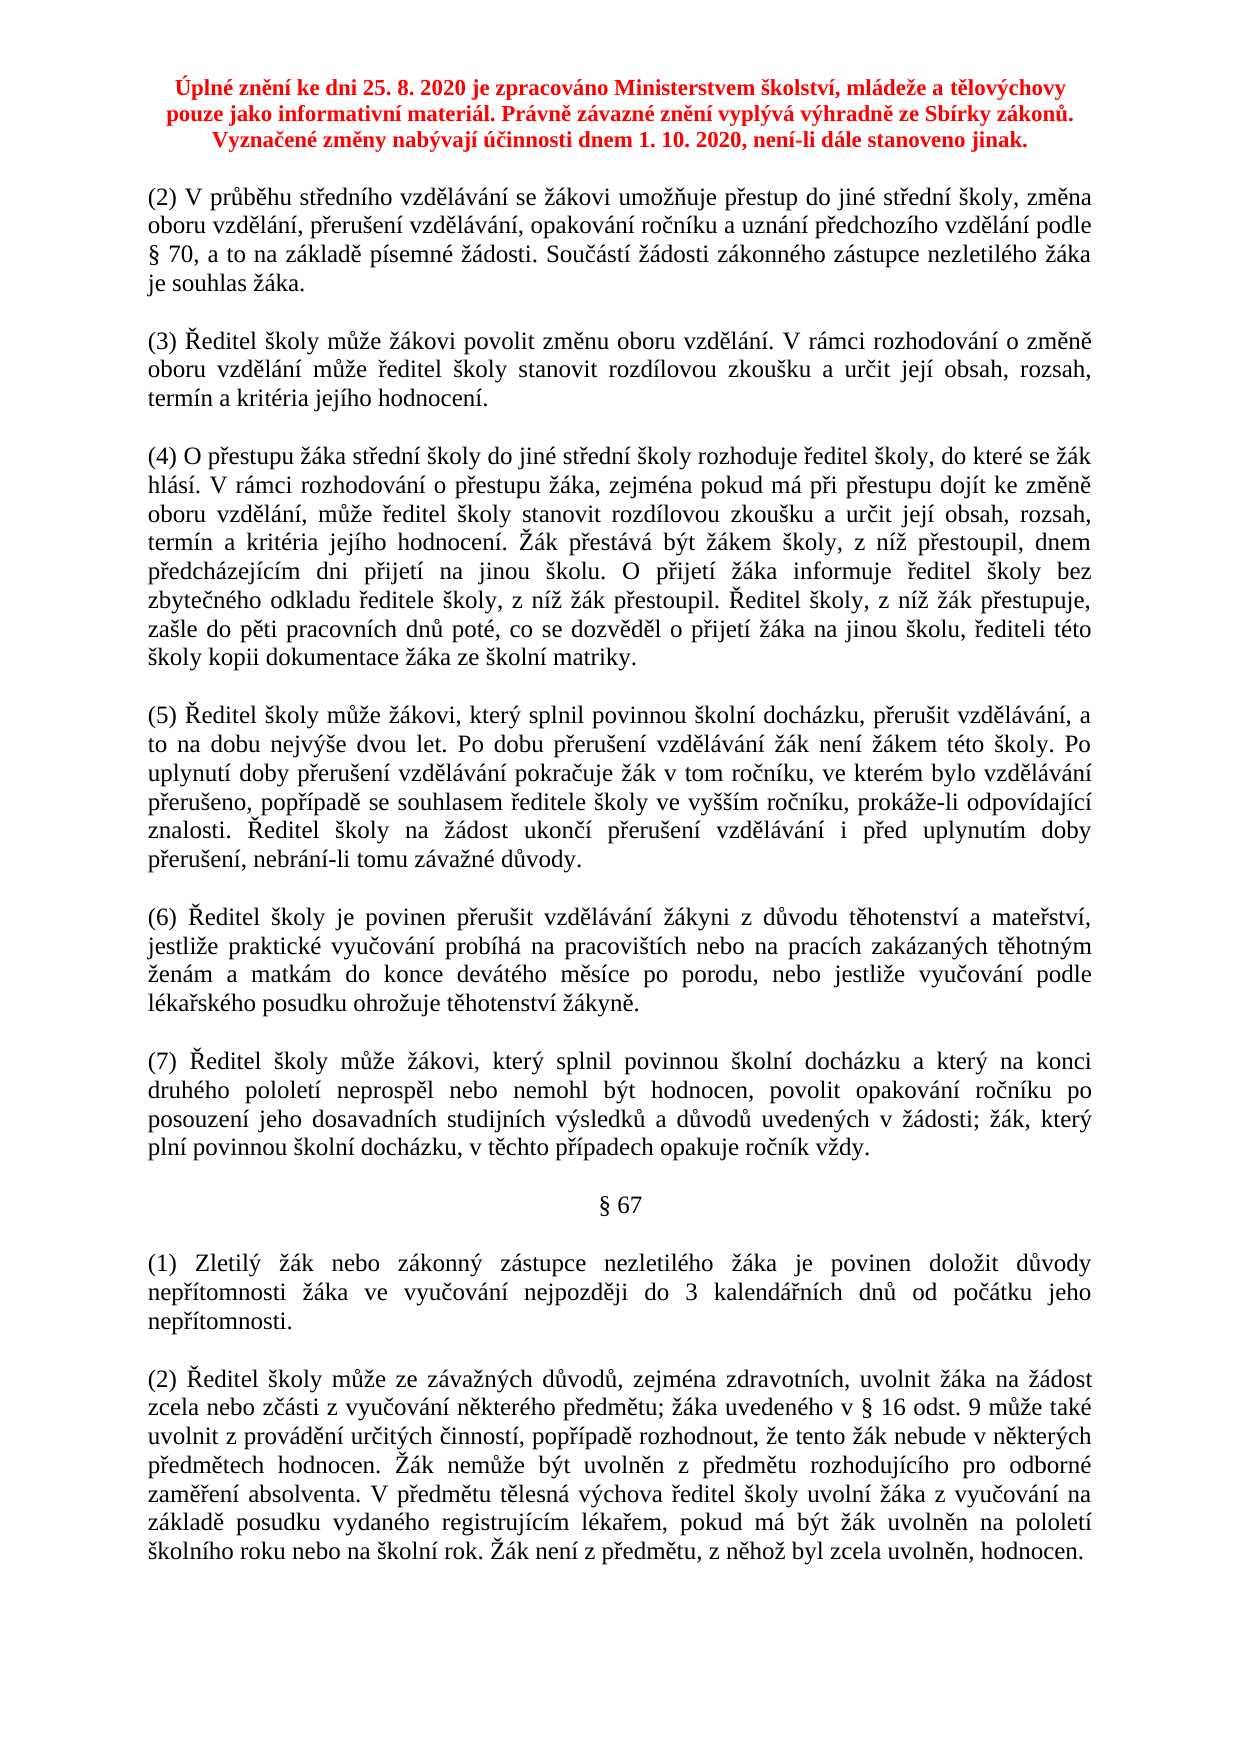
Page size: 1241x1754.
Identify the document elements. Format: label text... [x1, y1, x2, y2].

text § 67 [148, 1190, 1093, 1219]
text (2) V průběhu středního vzdělávání se žákovi umožňuje přestup do jiné střední školy, změna oboru vzdělání, přerušení vzdělávání, opakování ročníku a uznání předchozího vzdělání podle § 70, a to na základě písemné žádosti. Součástí žádosti zákonného zástupce nezletilého žáka je souhlas žáka. [148, 182, 1093, 297]
text (2) Ředitel školy může ze závažných důvodů, zejména zdravotních, uvolnit žáka na žádost zcela nebo zčásti z vyučování některého předmětu; žáka uvedeného v § 16 odst. 9 může také uvolnit z provádění určitých činností, popřípadě rozhodnout, že tento žák nebude v některých předmětech hodnocen. Žák nemůže být uvolněn z předmětu rozhodujícího pro odborné zaměření absolventa. V předmětu tělesná výchova ředitel školy uvolní žáka z vyučování na základě posudku vydaného registrujícím lékařem, pokud má být žák uvolněn na pololetí školního roku nebo na školní rok. Žák není z předmětu, z něhož byl zcela uvolněn, hodnocen. [148, 1364, 1093, 1565]
text (5) Ředitel školy může žákovi, který splnil povinnou školní docházku, přerušit vzdělávání, a to na dobu nejvýše dvou let. Po dobu přerušení vzdělávání žák není žákem této školy. Po uplynutí doby přerušení vzdělávání pokračuje žák v tom ročníku, ve kterém bylo vzdělávání přerušeno, popřípadě se souhlasem ředitele školy ve vyšším ročníku, prokáže-li odpovídající znalosti. Ředitel školy na žádost ukončí přerušení vzdělávání i před uplynutím doby přerušení, nebrání-li tomu závažné důvody. [148, 700, 1093, 873]
text (7) Ředitel školy může žákovi, který splnil povinnou školní docházku a který na konci druhého pololetí neprospěl nebo nemohl být hodnocen, povolit opakování ročníku po posouzení jeho dosavadních studijních výsledků a důvodů uvedených v žádosti; žák, který plní povinnou školní docházku, v těchto případech opakuje ročník vždy. [148, 1046, 1093, 1161]
text (3) Ředitel školy může žákovi povolit změnu oboru vzdělání. V rámci rozhodování o změně oboru vzdělání může ředitel školy stanovit rozdílovou zkoušku a určit její obsah, rozsah, termín a kritéria jejího hodnocení. [148, 326, 1093, 412]
text (6) Ředitel školy je povinen přerušit vzdělávání žákyni z důvodu těhotenství a mateřství, jestliže praktické vyučování probíhá na pracovištích nebo na pracích zakázaných těhotným ženám a matkám do konce devátého měsíce po porodu, nebo jestliže vyučování podle lékařského posudku ohrožuje těhotenství žákyně. [148, 902, 1093, 1017]
text (4) O přestupu žáka střední školy do jiné střední školy rozhoduje ředitel školy, do které se žák hlásí. V rámci rozhodování o přestupu žáka, zejména pokud má při přestupu dojít ke změně oboru vzdělání, může ředitel školy stanovit rozdílovou zkoušku a určit její obsah, rozsah, termín a kritéria jejího hodnocení. Žák přestává být žákem školy, z níž přestoupil, dnem předcházejícím dni přijetí na jinou školu. O přijetí žáka informuje ředitel školy bez zbytečného odkladu ředitele školy, z níž žák přestoupil. Ředitel školy, z níž žák přestupuje, zašle do pěti pracovních dnů poté, co se dozvěděl o přijetí žáka na jinou školu, řediteli této školy kopii dokumentace žáka ze školní matriky. [148, 441, 1093, 671]
text (1) Zletilý žák nebo zákonný zástupce nezletilého žáka je povinen doložit důvody nepřítomnosti žáka ve vyučování nejpozději do 3 kalendářních dnů od počátku jeho nepřítomnosti. [148, 1248, 1093, 1334]
